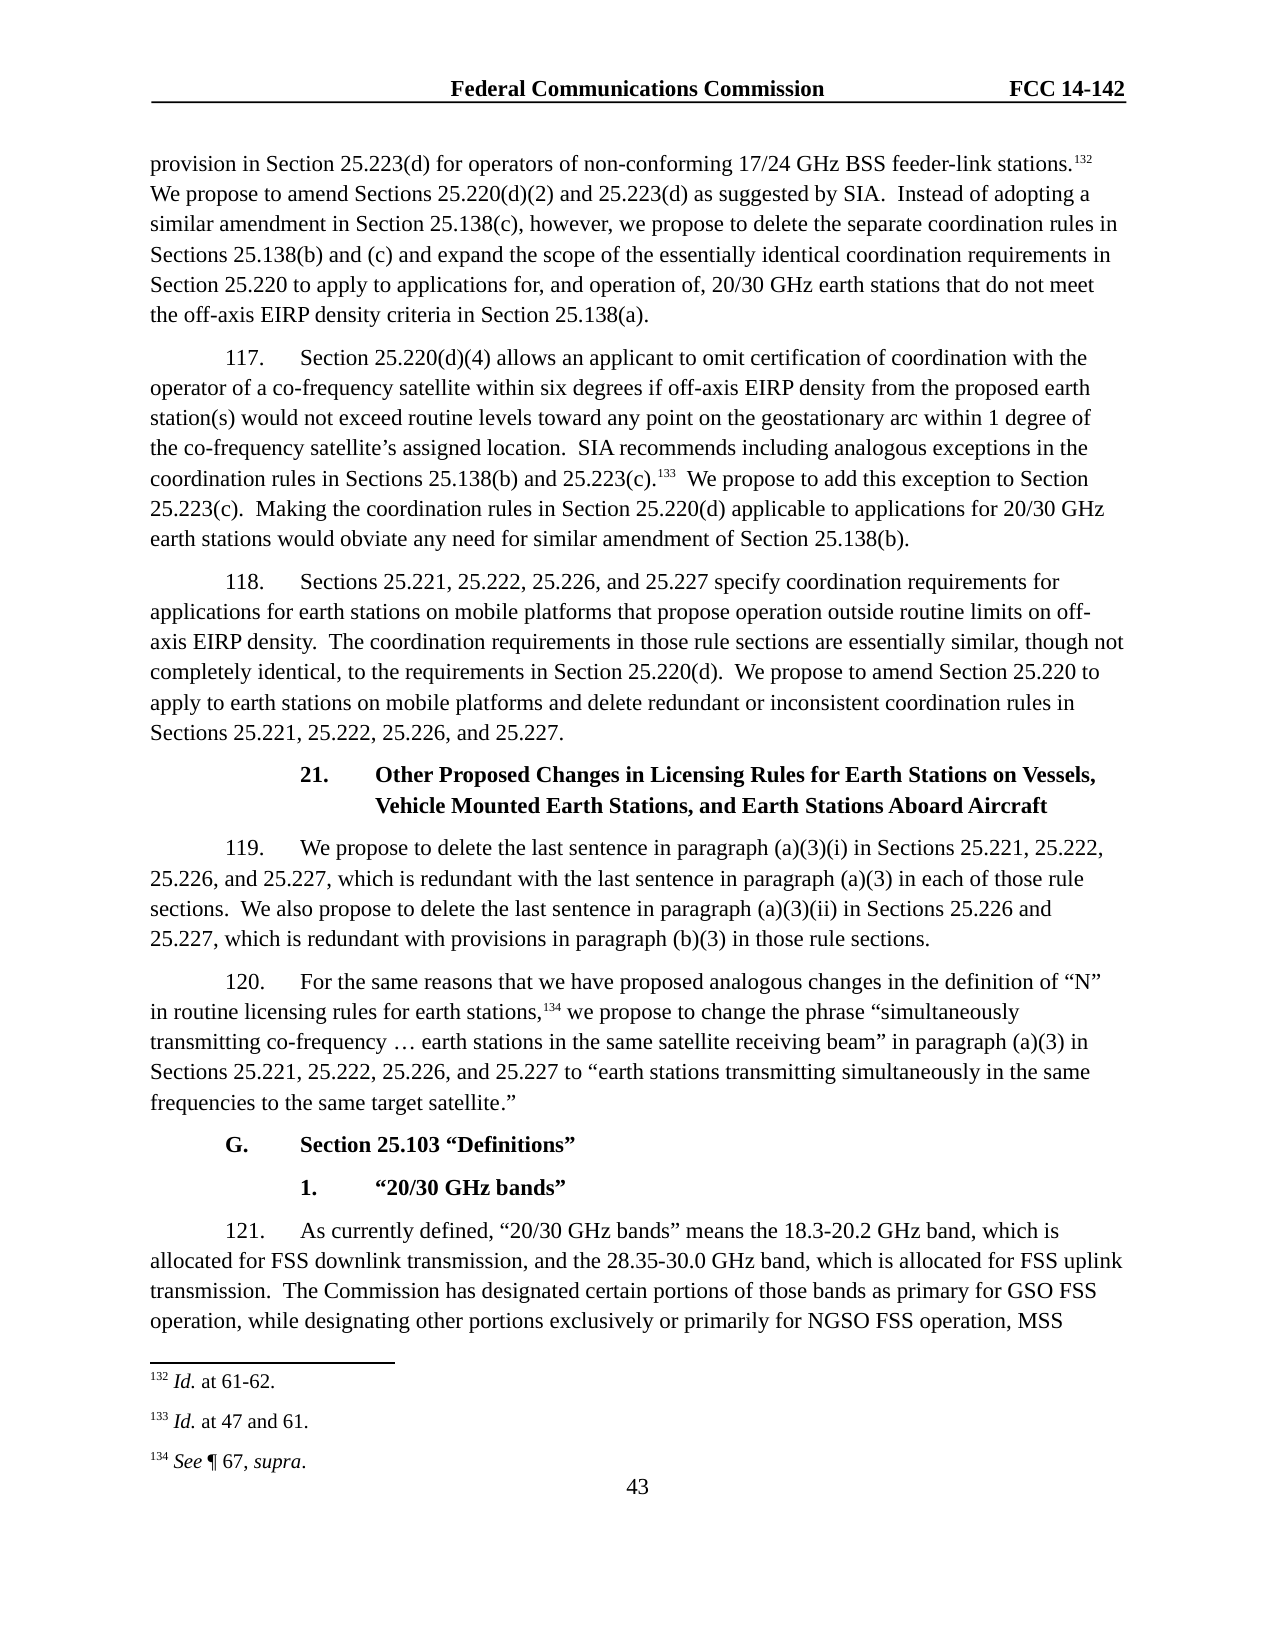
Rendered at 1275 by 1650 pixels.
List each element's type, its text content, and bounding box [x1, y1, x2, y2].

subtitle “20/30 GHz bands” [300, 1174, 1125, 1200]
subtitle Other Proposed Changes in Licensing Rules for Earth Stations on Vessels, Vehicle Mounted Earth Stations, and Earth Stations Aboard Aircraft [300, 761, 1125, 818]
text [150, 150, 1125, 327]
text Section 25.220(d)(4) allows an applicant to omit certification of coordination with the operator of a co-frequency satellite within six degrees if off-axis EIRP density from the proposed earth station(s) would not exceed routine levels toward any point on the geostationary arc within 1 degree of the co-frequency satellite’s assigned location. SIA recommends including analogous exceptions in the coordination rules in Sections 25.138(b) and 25.223(c). We propose to add this exception to Section 25.223(c). Making the coordination rules in Section 25.220(d) applicable to applications for 20/30 GHz earth stations would obviate any need for similar amendment of Section 25.138(b). [150, 344, 1125, 551]
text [150, 1217, 1125, 1334]
text We propose to delete the last sentence in paragraph (a)(3)(i) in Sections 25.221, 25.222, 25.226, and 25.227, which is redundant with the last sentence in paragraph (a)(3) in each of those rule sections. We also propose to delete the last sentence in paragraph (a)(3)(ii) in Sections 25.226 and 25.227, which is redundant with provisions in paragraph (b)(3) in those rule sections. [150, 834, 1125, 951]
text Sections 25.221, 25.222, 25.226, and 25.227 specify coordination requirements for applications for earth stations on mobile platforms that propose operation outside routine limits on off-axis EIRP density. The coordination requirements in those rule sections are essentially similar, though not completely identical, to the requirements in Section 25.220(d). We propose to amend Section 25.220 to apply to earth stations on mobile platforms and delete redundant or inconsistent coordination rules in Sections 25.221, 25.222, 25.226, and 25.227. [150, 568, 1125, 745]
text For the same reasons that we have proposed analogous changes in the definition of “N” in routine licensing rules for earth stations, we propose to change the phrase “simultaneously transmitting co-frequency … earth stations in the same satellite receiving beam” in paragraph (a)(3) in Sections 25.221, 25.222, 25.226, and 25.227 to “earth stations transmitting simultaneously in the same frequencies to the same target satellite.” [150, 968, 1125, 1115]
subtitle Section 25.103 “Definitions” [225, 1131, 1125, 1158]
